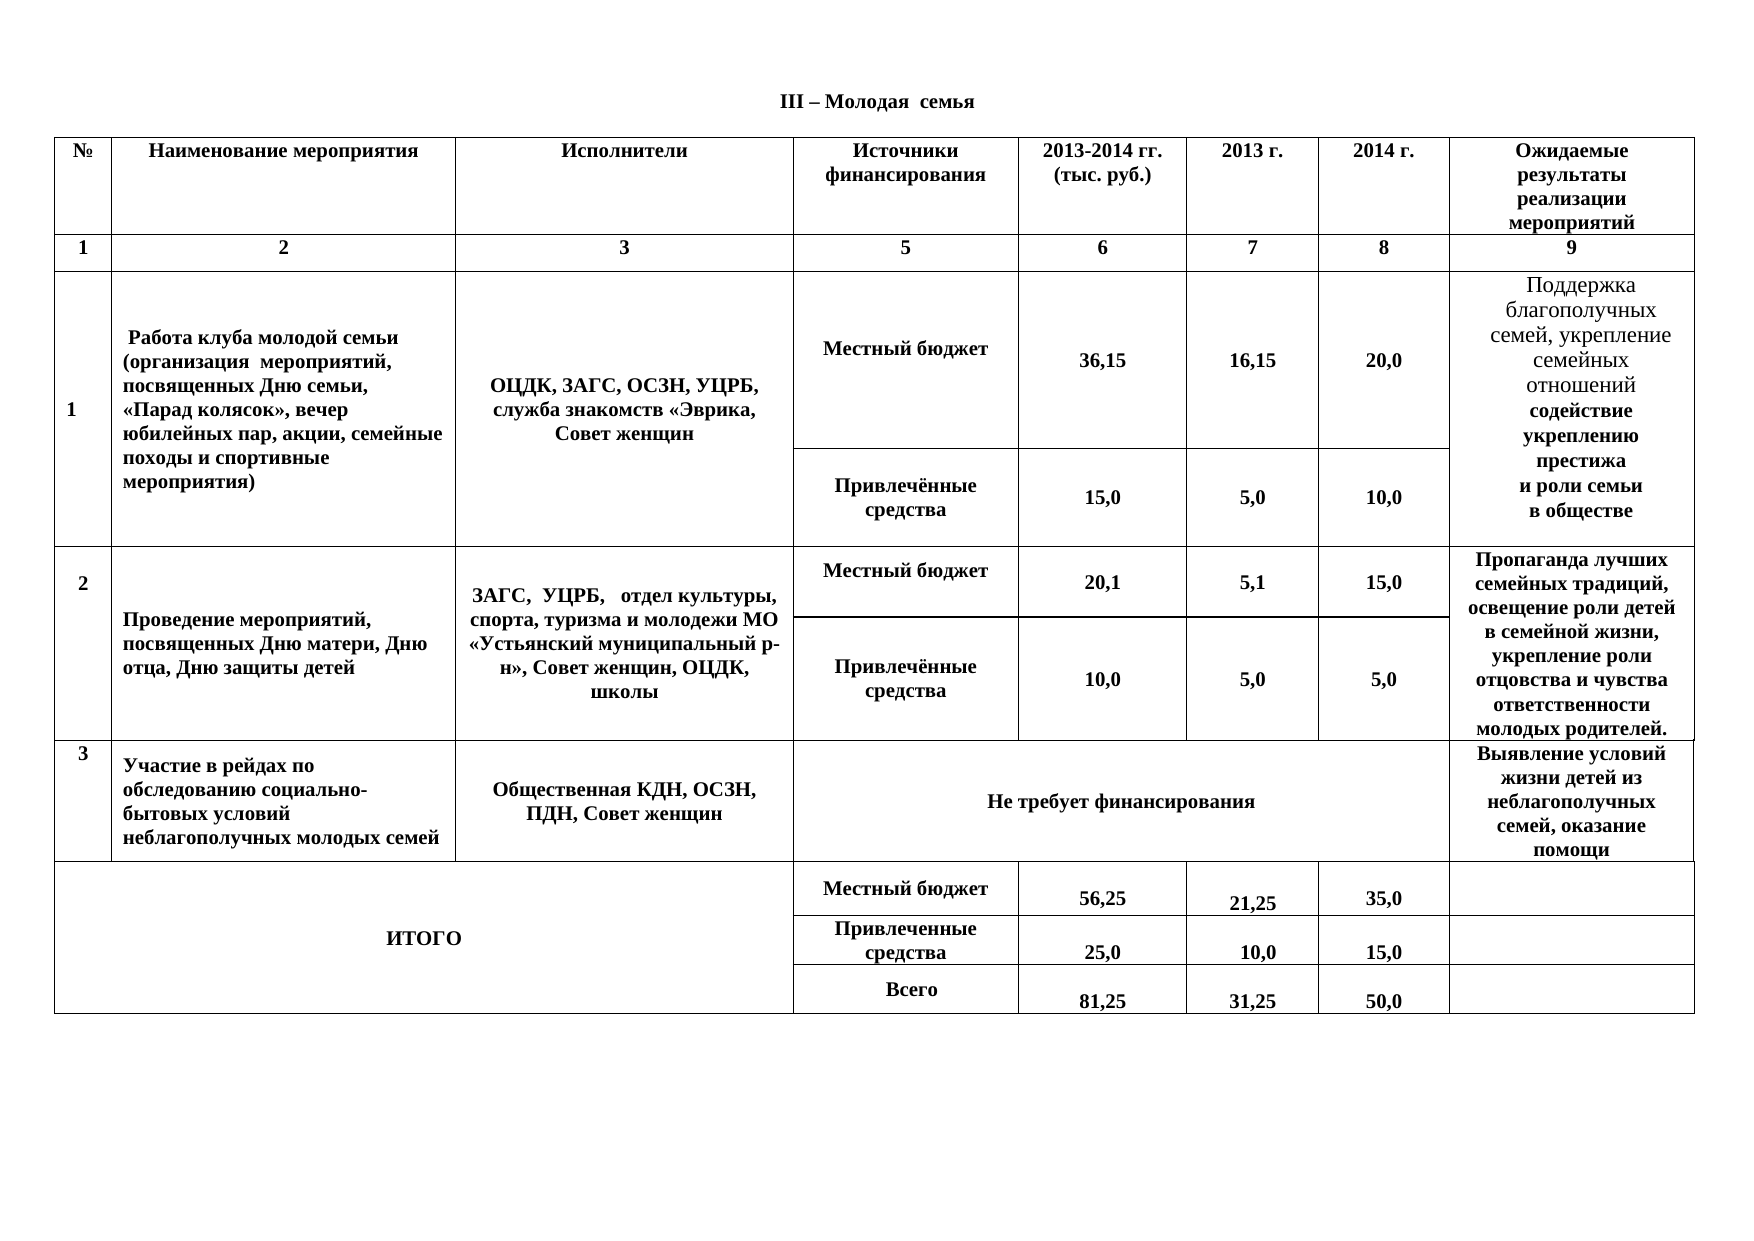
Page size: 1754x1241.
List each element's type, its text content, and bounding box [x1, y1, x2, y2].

table_cell 8 [1319, 235, 1449, 271]
table_cell 3 [55, 741, 111, 861]
table_cell 15,0 [1319, 547, 1449, 616]
table_cell 6 [1019, 235, 1186, 271]
table_cell [1450, 862, 1694, 915]
table_cell Выявление условий жизни детей из неблагополучных семей, оказание помощи [1450, 741, 1693, 861]
table_cell Местный бюджет [794, 272, 1018, 447]
table_cell 16,15 [1187, 272, 1318, 447]
table_cell Привлечённые средства [794, 449, 1018, 546]
table_cell 1 [55, 235, 111, 271]
table_cell 5 [794, 235, 1018, 271]
table_cell 1 [55, 272, 111, 546]
table_cell 7 [1187, 235, 1318, 271]
table_cell 20,0 [1319, 272, 1449, 447]
table_cell 10,0 [1319, 449, 1449, 546]
table_cell 21,25 [1187, 862, 1318, 915]
table_cell Привлеченные средства [794, 916, 1018, 964]
table_cell 35,0 [1319, 862, 1449, 915]
table_cell Поддержка благополучных семей, укрепление семейных отношений содействие укреплению престижа и роли семьи в обществе [1450, 272, 1694, 546]
table_cell 10,0 [1187, 916, 1318, 964]
table_cell 15,0 [1319, 916, 1449, 964]
table_cell Общественная КДН, ОСЗН, ПДН, Совет женщин [456, 741, 793, 861]
table_cell Привлечённые средства [794, 618, 1018, 739]
table_cell 2 [112, 235, 455, 271]
table_cell 81,25 [1019, 965, 1186, 1013]
text III – Молодая семья [118, 89, 1636, 113]
table_cell 2 [55, 547, 111, 739]
table_header 2013-2014 гг. (тыс. руб.) [1019, 138, 1186, 234]
table_header № [55, 138, 111, 234]
table_header Источники финансирования [794, 138, 1018, 234]
table_cell ЗАГС, УЦРБ, отдел культуры, спорта, туризма и молодежи МО «Устьянский муниципальный р-н», Совет женщин, ОЦДК, школы [456, 547, 793, 739]
table_cell Местный бюджет [794, 862, 1018, 915]
table_cell 31,25 [1187, 965, 1318, 1013]
table_cell Не требует финансирования [794, 741, 1449, 861]
table_cell ИТОГО [55, 862, 793, 1013]
table_cell 50,0 [1319, 965, 1449, 1013]
table_cell Работа клуба молодой семьи (организация мероприятий, посвященных Дню семьи, «Парад колясок», вечер юбилейных пар, акции, семейные походы и спортивные мероприятия) [112, 272, 455, 546]
table_cell 36,15 [1019, 272, 1186, 447]
table_cell 5,1 [1187, 547, 1318, 616]
table_cell [1450, 965, 1694, 1013]
table_header 2014 г. [1319, 138, 1449, 234]
table_cell 56,25 [1019, 862, 1186, 915]
table_cell 9 [1450, 235, 1694, 271]
table_cell Участие в рейдах по обследованию социально-бытовых условий неблагополучных молодых семей [112, 741, 455, 861]
table_cell Пропаганда лучших семейных традиций, освещение роли детей в семейной жизни, укрепление роли отцовства и чувства ответственности молодых родителей. [1450, 547, 1694, 739]
table_cell 20,1 [1019, 547, 1186, 616]
table_cell 10,0 [1019, 618, 1186, 739]
table_cell ОЦДК, ЗАГС, ОСЗН, УЦРБ, служба знакомств «Эврика, Совет женщин [456, 272, 793, 546]
table_cell 5,0 [1187, 618, 1318, 739]
table_cell 3 [456, 235, 793, 271]
table_cell 25,0 [1019, 916, 1186, 964]
table_cell Проведение мероприятий, посвященных Дню матери, Дню отца, Дню защиты детей [112, 547, 455, 739]
table_cell 15,0 [1019, 449, 1186, 546]
table_cell [1450, 916, 1694, 964]
table_cell 5,0 [1187, 449, 1318, 546]
table_cell Местный бюджет [794, 547, 1018, 616]
table_cell 5,0 [1319, 618, 1449, 739]
table_cell Всего [794, 965, 1018, 1013]
table_header 2013 г. [1187, 138, 1318, 234]
table_header Ожидаемые результаты реализации мероприятий [1450, 138, 1694, 234]
table_header Наименование мероприятия [112, 138, 455, 234]
table_header Исполнители [456, 138, 793, 234]
